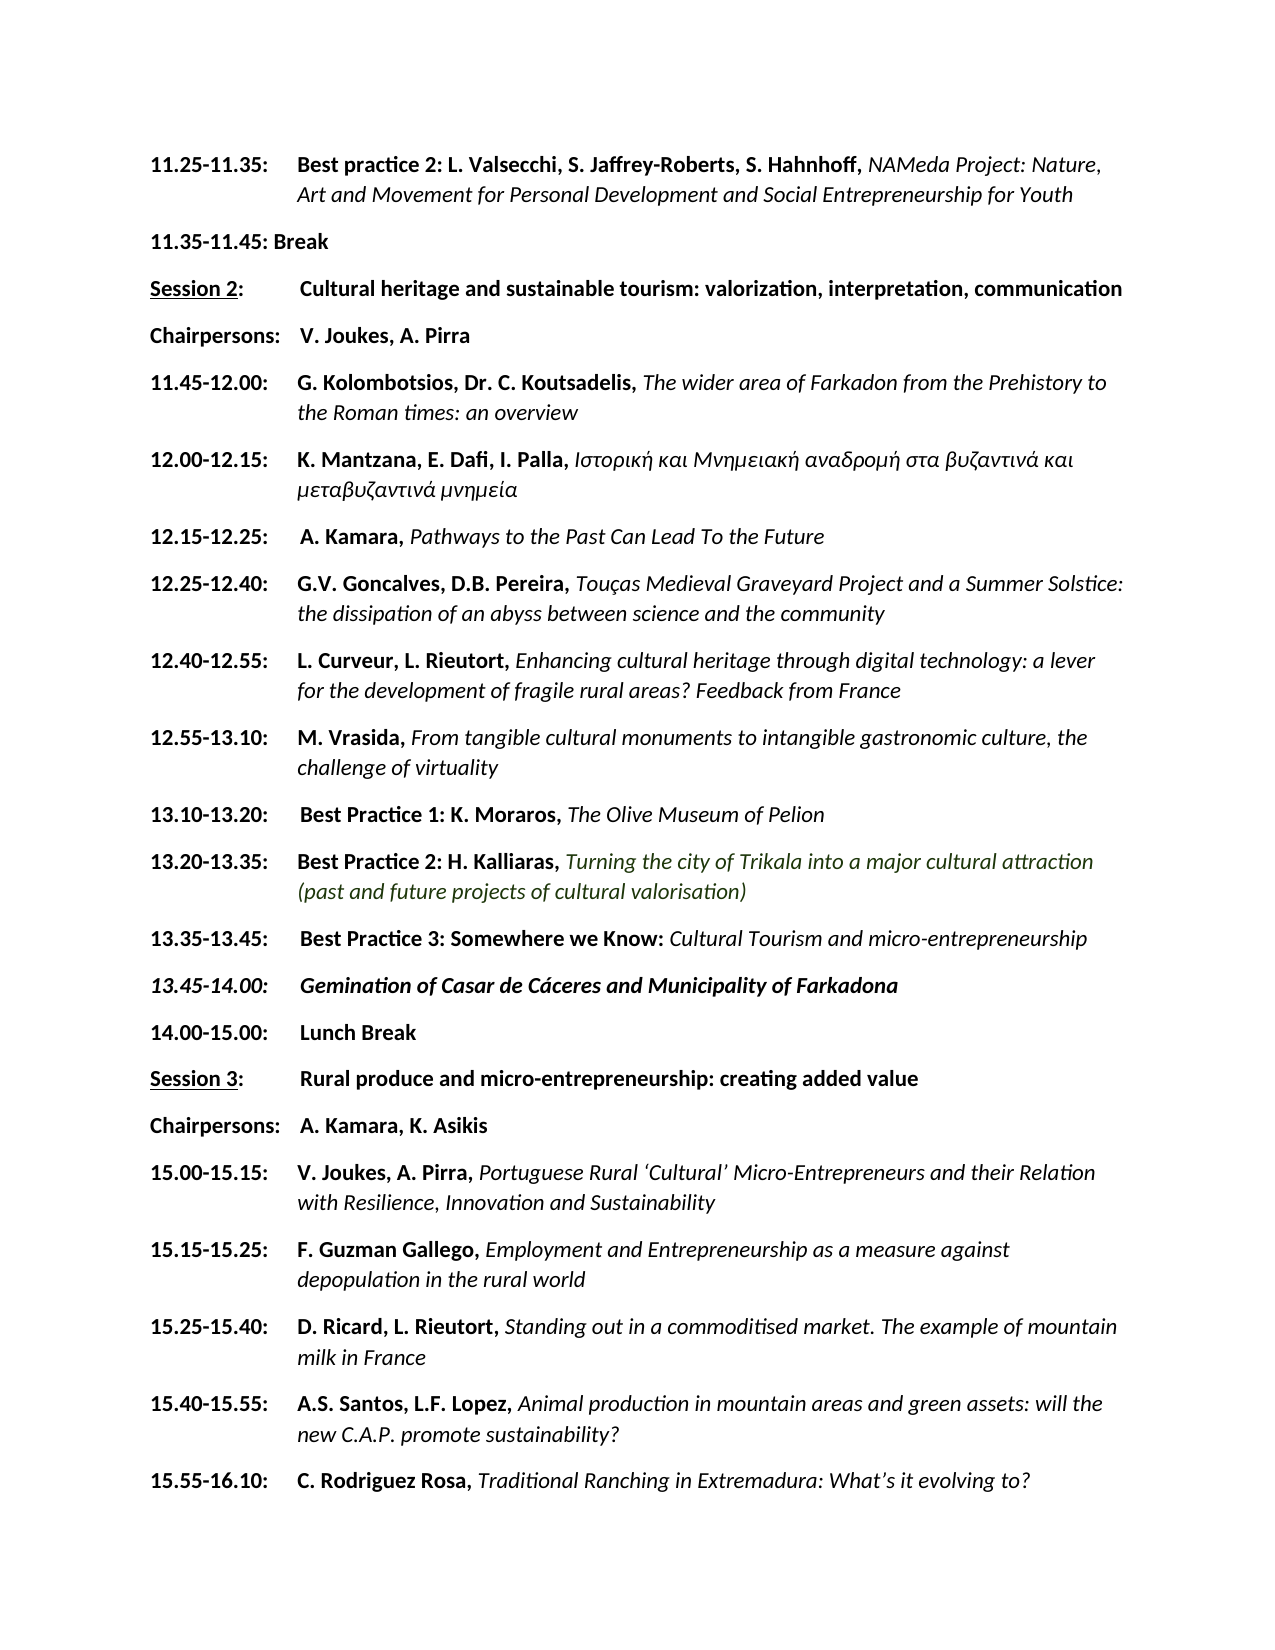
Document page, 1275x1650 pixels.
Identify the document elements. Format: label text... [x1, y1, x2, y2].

text 15.15-15.25: F. Guzman Gallego, Employment and Entrepreneurship as a measure against depopulation in the rural world [150, 1235, 1125, 1294]
text 12.55-13.10: M. Vrasida, From tangible cultural monuments to intangible gastronomic culture, the challenge of virtuality [150, 723, 1125, 781]
text 12.25-12.40: G.V. Goncalves, D.B. Pereira, Touças Medieval Graveyard Project and a Summer Solstice: the dissipation of an abyss between science and the community [150, 569, 1125, 627]
text 13.45-14.00: Gemination of Casar de Cáceres and Municipality of Farkadona [150, 971, 1125, 999]
text 15.55-16.10: C. Rodriguez Rosa, Traditional Ranching in Extremadura: What’s it evolving to? [150, 1467, 1125, 1495]
text Session 3: Rural produce and micro-entrepreneurship: creating added value [150, 1064, 1125, 1093]
text 15.00-15.15: V. Joukes, A. Pirra, Portuguese Rural ‘Cultural’ Micro-Entrepreneurs and their Relation with Resilience, Innovation and Sustainability [150, 1158, 1125, 1217]
text 11.45-12.00: G. Kolombotsios, Dr. C. Koutsadelis, The wider area of Farkadon from the Prehistory to the Roman times: an overview [150, 368, 1125, 426]
text 14.00-15.00: Lunch Break [150, 1018, 1125, 1046]
text Chairpersons: V. Joukes, A. Pirra [150, 321, 1125, 349]
text 11.25-11.35: Best practice 2: L. Valsecchi, S. Jaffrey-Roberts, S. Hahnhoff, NAMeda Project: Nature, Art and Movement for Personal Development and Social Entrepreneurship for Youth [150, 150, 1125, 208]
text 13.10-13.20: Best Practice 1: K. Moraros, The Olive Museum of Pelion [150, 800, 1125, 828]
text 13.20-13.35: Best Practice 2: H. Kalliaras, Turning the city of Trikala into a major cultural attraction (past and future projects of cultural valorisation) [150, 847, 1125, 905]
text 13.35-13.45: Best Practice 3: Somewhere we Know: Cultural Tourism and micro-entrepreneurship [150, 924, 1125, 952]
text 15.25-15.40: D. Ricard, L. Rieutort, Standing out in a commoditised market. The example of mountain milk in France [150, 1312, 1125, 1371]
text Chairpersons: A. Kamara, K. Asikis [150, 1111, 1125, 1139]
text Session 2: Cultural heritage and sustainable tourism: valorization, interpretation, communication [150, 274, 1125, 302]
text 12.15-12.25: A. Kamara, Pathways to the Past Can Lead To the Future [150, 522, 1125, 550]
text 15.40-15.55: A.S. Santos, L.F. Lopez, Animal production in mountain areas and green assets: will the new C.A.P. promote sustainability? [150, 1389, 1125, 1448]
text 12.00-12.15: K. Mantzana, E. Dafi, I. Palla, Ιστορική και Μνημειακή αναδρομή στα βυζαντινά και μεταβυζαντινά μνημεία [150, 445, 1125, 503]
text 11.35-11.45: Break [150, 227, 1125, 255]
text 12.40-12.55: L. Curveur, L. Rieutort, Enhancing cultural heritage through digital technology: a lever for the development of fragile rural areas? Feedback from France [150, 646, 1125, 704]
